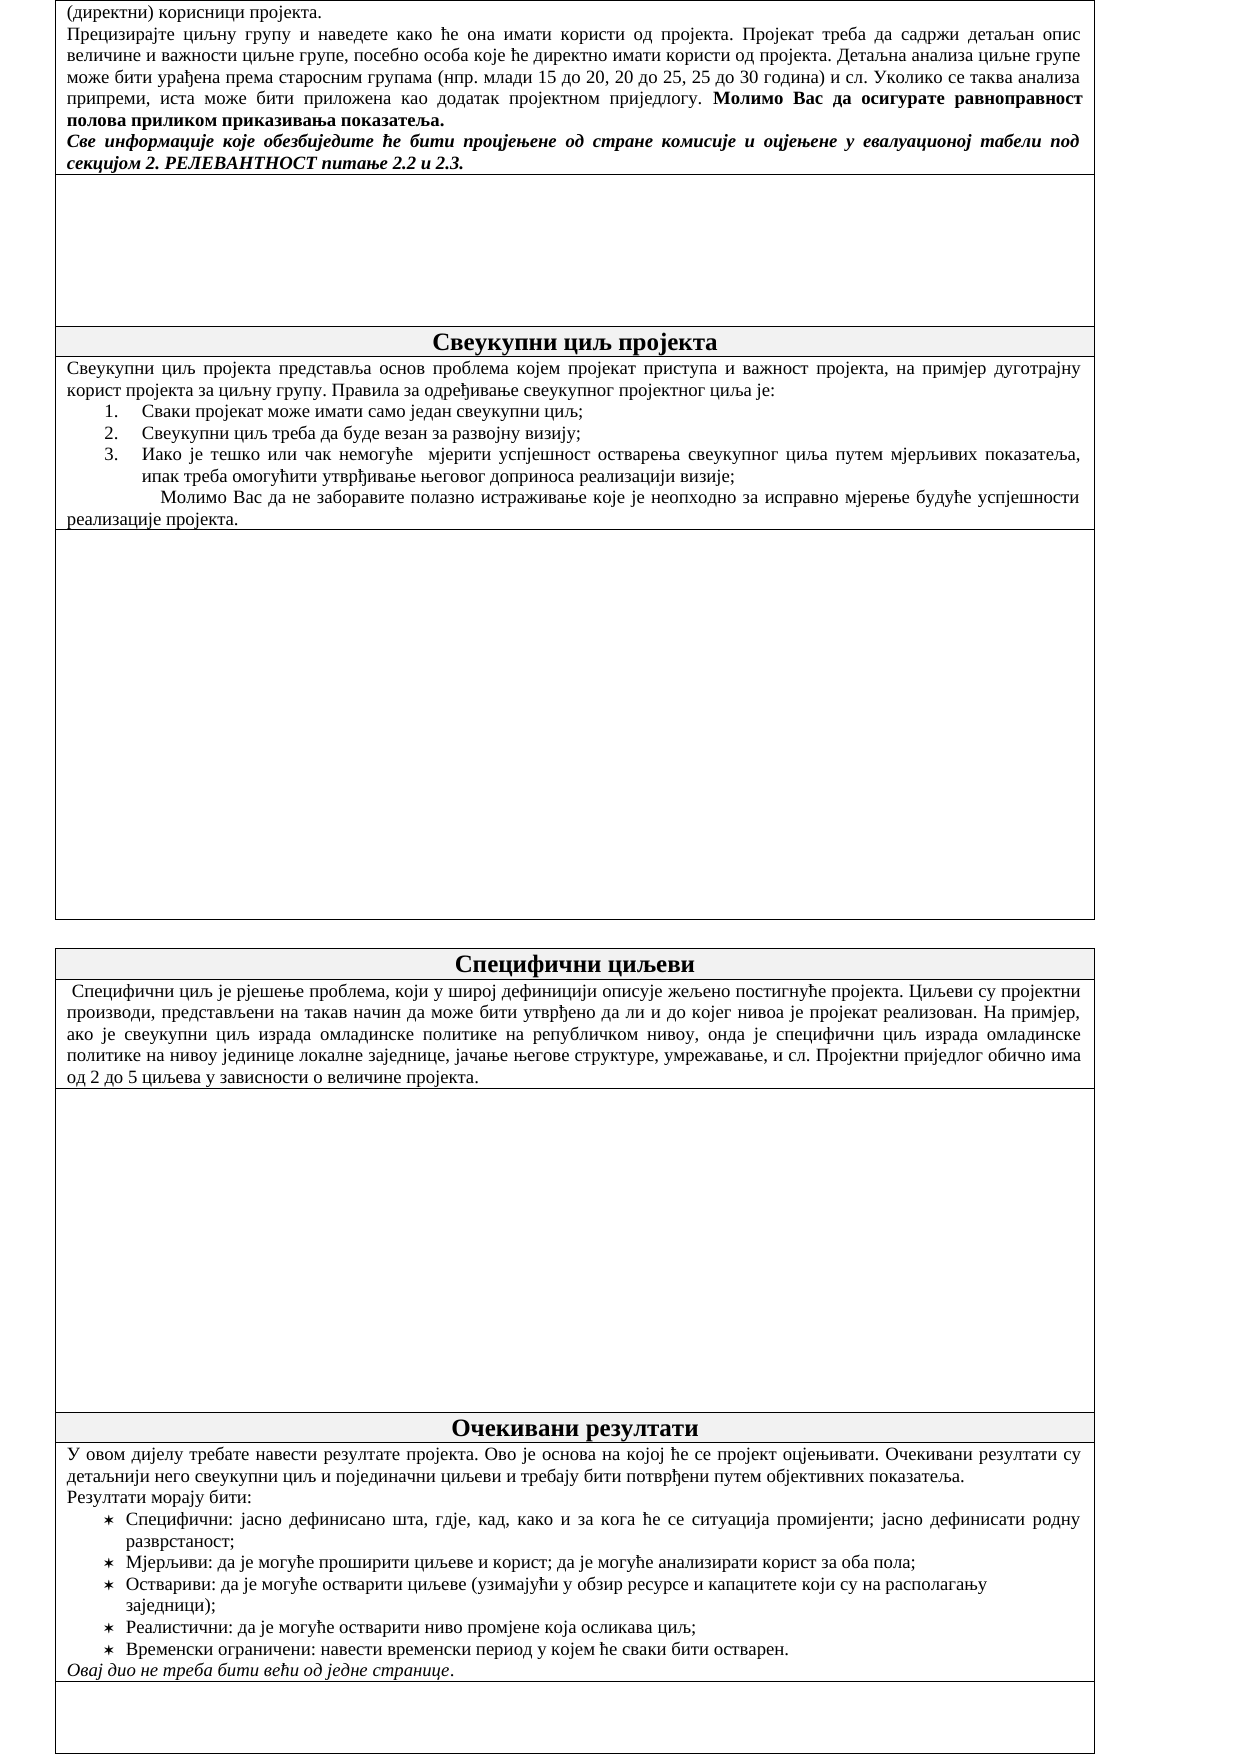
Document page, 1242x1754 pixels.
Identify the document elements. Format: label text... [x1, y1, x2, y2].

table_cell [56, 175, 1094, 326]
table_cell У овом дијелу требате навести резултате пројекта. Ово је основа на којој ће се пројект оцјењивати. Очекивани резултати су детаљнији него свеукупни циљ и појединачни циљеви и требају бити потврђени путем објективних показатеља. Резултати морају бити: Специфични: јасно дефинисано шта, гдје, кад, како и за кога ће се ситуација промијенти; јасно дефинисати родну разврстаност; Мјерљиви: да је могуће проширити циљеве и корист; да је могуће анализирати корист за оба пола; Оствариви: да је могуће остварити циљеве (узимајући у обзир ресурсе и капацитете који су на располагању заједници); Реалистични: да је могуће остварити ниво промјене која осликава циљ; Временски ограничени: навести временски период у којем ће сваки бити остварен. Овај дио не треба бити већи од једне странице. [56, 1443, 1094, 1681]
table_cell Очекивани резултати [56, 1413, 1094, 1442]
table_cell [56, 1682, 1094, 1753]
table_cell Свеукупни циљ пројекта представља основ проблема којем пројекат приступа и важност пројекта, на примјер дуготрајну корист пројекта за циљну групу. Правила за одређивање свеукупног пројектног циља је: Сваки пројекат може имати само један свеукупни циљ; Свеукупни циљ треба да буде везан за развојну визију; Иако је тешко или чак немогуће мјерити успјешност остварења свеукупног циља путем мјерљивих показатеља, ипак треба омогућити утврђивање његовог доприноса реализацији визије; Молимо Вас да не заборавите полазно истраживање које је неопходно за исправно мјерење будуће успјешности реализације пројекта. [56, 357, 1094, 529]
table_cell [56, 1089, 1094, 1412]
table_header Специфични циљеви [56, 949, 1094, 979]
table_cell Свеукупни циљ пројекта [56, 327, 1094, 356]
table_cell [56, 1, 1094, 173]
table_cell [56, 530, 1094, 918]
table_cell Специфични циљ је рјешење проблема, који у широј дефиницији описује жељено постигнуће пројекта. Циљеви су пројектни производи, представљени на такав начин да може бити утврђено да ли и до којег нивоа је пројекат реализован. На примјер, ако је свеукупни циљ израда омладинске политике на републичком нивоу, онда је специфични циљ израда омладинске политике на нивоу јединице локалне заједнице, јачање његове структуре, умрежавање, и сл. Пројектни приједлог обично има од 2 до 5 циљева у зависности о величине пројекта. [56, 980, 1094, 1087]
